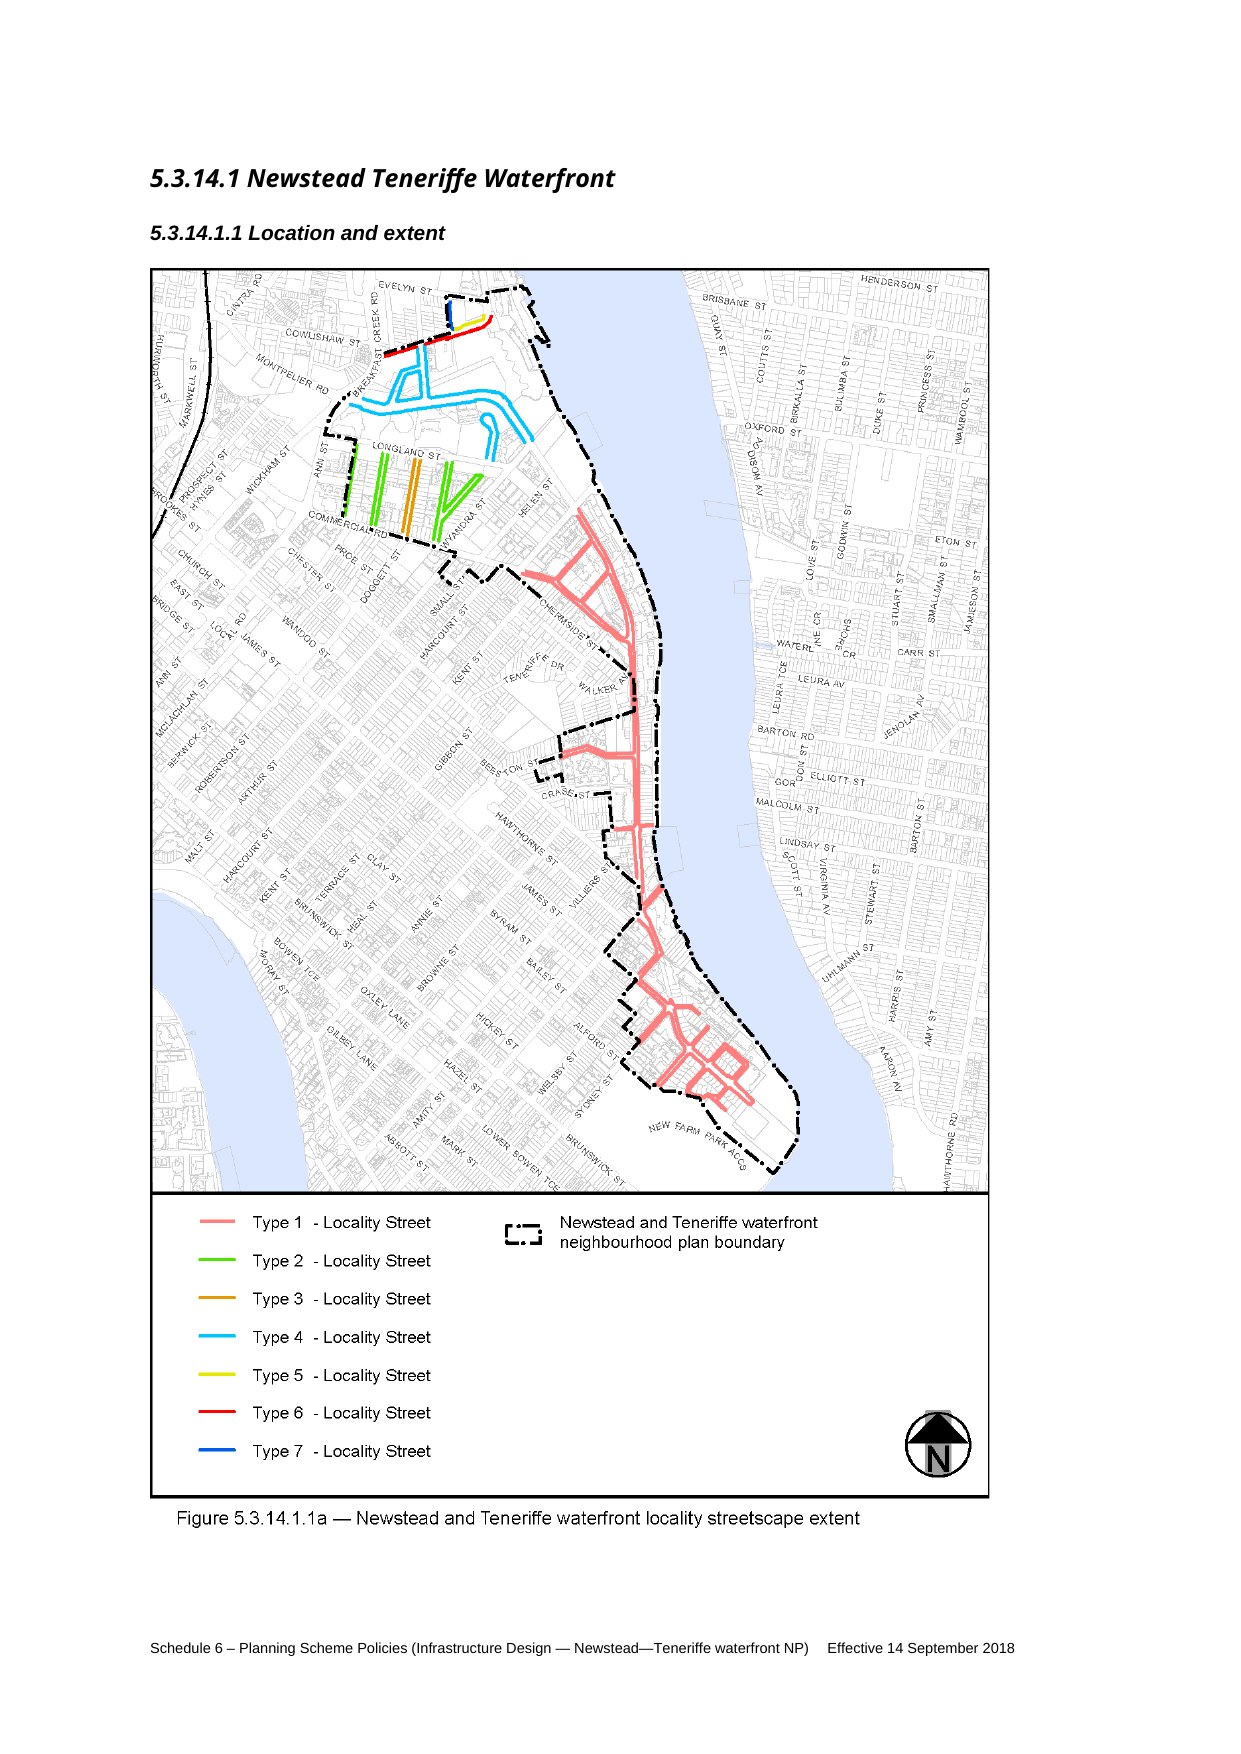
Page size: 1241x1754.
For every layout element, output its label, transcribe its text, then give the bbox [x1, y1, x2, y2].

subtitle 5.3.14.1 Newstead Teneriffe Waterfront [150, 160, 1090, 194]
subtitle 5.3.14.1.1 Location and extent [150, 220, 1090, 244]
picture [150, 268, 990, 1549]
